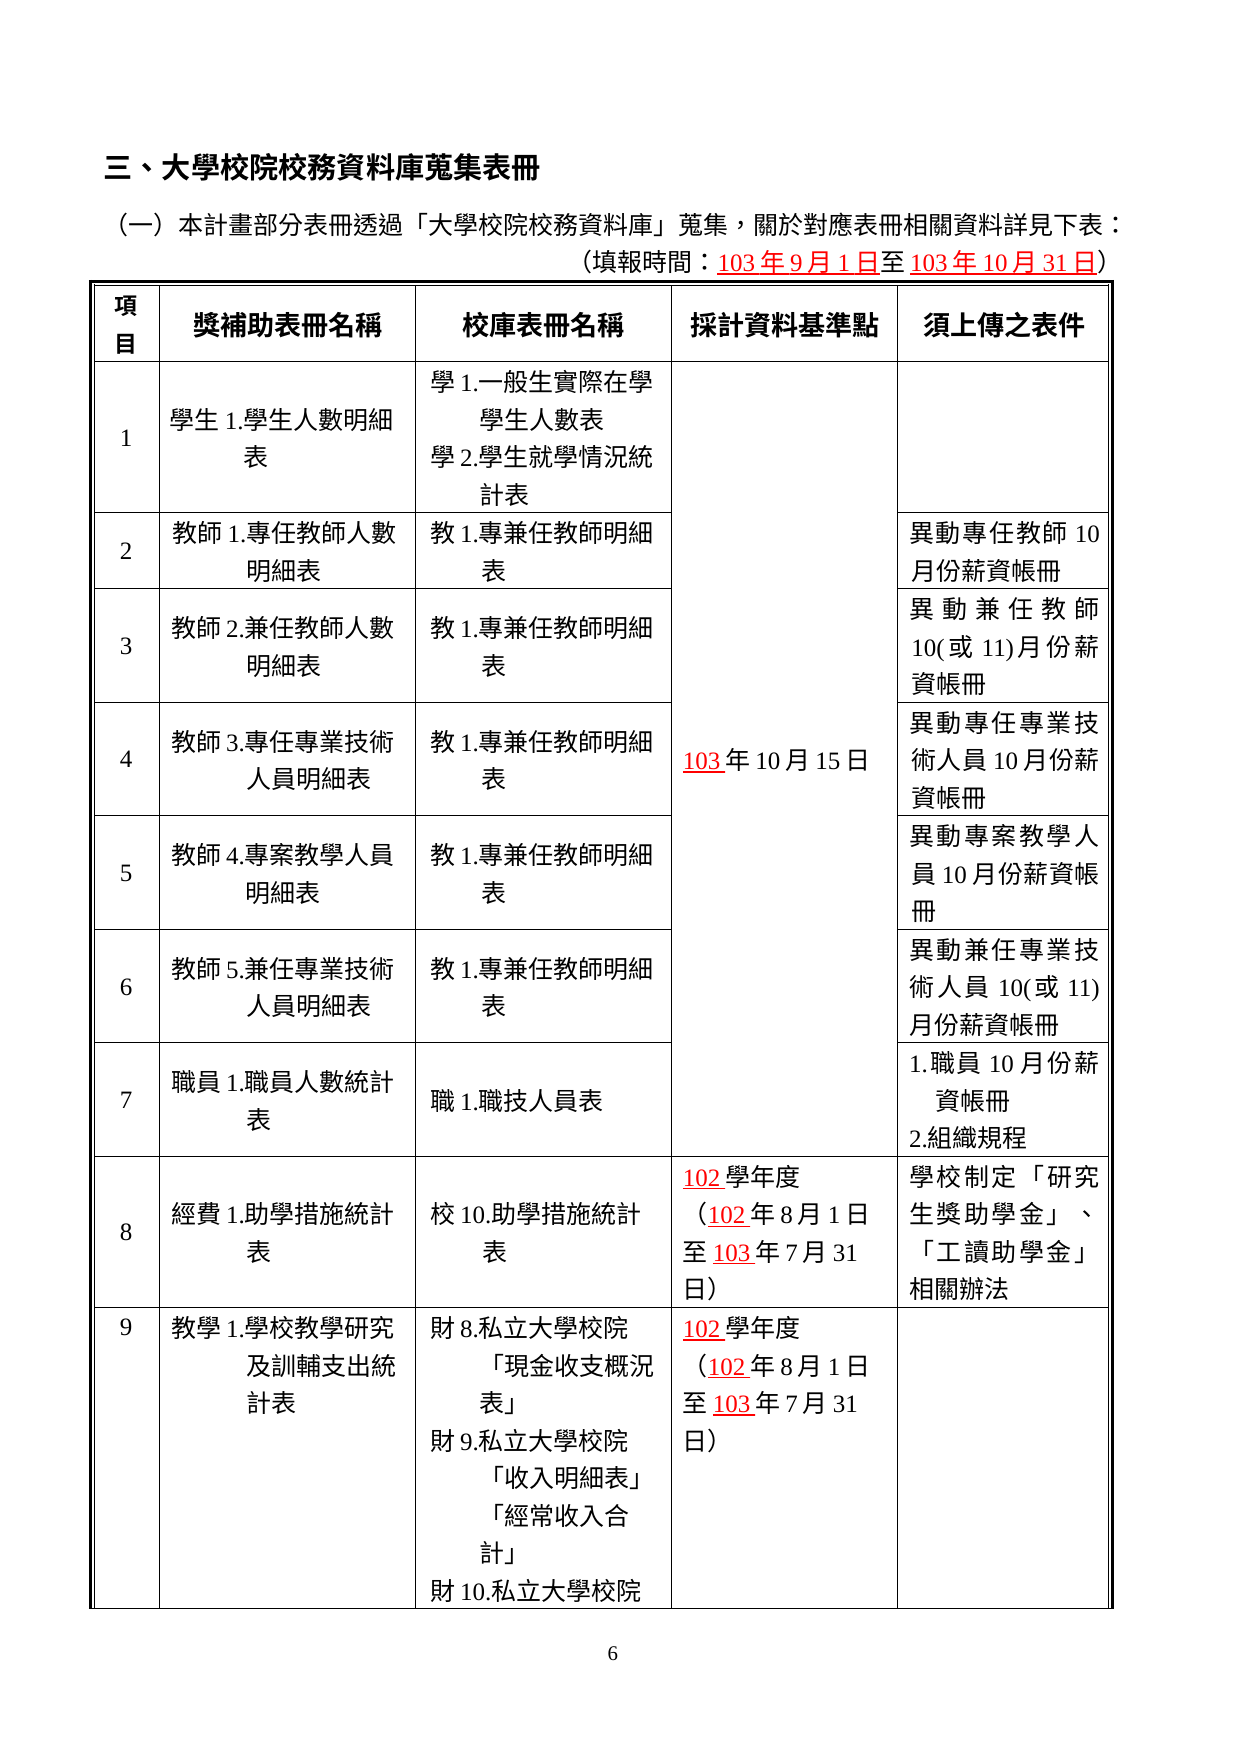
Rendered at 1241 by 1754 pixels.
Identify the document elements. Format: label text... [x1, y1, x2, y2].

table_cell 102學年度 （102年8月1日至103年7月31日） [672, 1308, 897, 1608]
table_cell 5 [95, 816, 159, 929]
table_header 採計資料基準點 [672, 286, 897, 361]
table_cell 教師5.兼任專業技術人員明細表 [160, 930, 415, 1042]
table_cell 教1.專兼任教師明細表 [416, 703, 671, 815]
table_cell 教1.專兼任教師明細表 [416, 816, 671, 929]
table_cell 教師2.兼任教師人數明細表 [160, 589, 415, 702]
table_cell 異動專任教師10月份薪資帳冊 [898, 513, 1108, 588]
table_cell 7 [95, 1043, 159, 1156]
table_cell 4 [95, 703, 159, 815]
table_cell 學1.一般生實際在學學生人數表 學2.學生就學情況統計表 [416, 362, 671, 512]
table_cell 8 [95, 1157, 159, 1307]
table_header 須上傳之表件 [898, 286, 1108, 361]
table_cell 9 [95, 1308, 159, 1608]
table_cell 教師1.專任教師人數明細表 [160, 513, 415, 588]
table_cell 學生1.學生人數明細表 [160, 362, 415, 512]
subtitle 三、大學校院校務資料庫蒐集表冊 [103, 130, 1122, 205]
table_cell 2 [95, 513, 159, 588]
table_cell 教1.專兼任教師明細表 [416, 513, 671, 588]
table_cell 102學年度 （102年8月1日至103年7月31日） [672, 1157, 897, 1307]
table_cell 異動專任專業技術人員10月份薪資帳冊 [898, 703, 1108, 815]
text （填報時間：103年9月1日至103年10月31日） [103, 242, 1122, 280]
table_header 校庫表冊名稱 [416, 286, 671, 361]
table_cell 職員1.職員人數統計表 [160, 1043, 415, 1156]
table_cell [898, 1308, 1108, 1608]
table_cell 教學1.學校教學研究及訓輔支出統計表 [160, 1308, 415, 1608]
table_cell 學校制定「研究生獎助學金」、「工讀助學金」相關辦法 [898, 1157, 1108, 1307]
table_cell 異動專案教學人員10月份薪資帳冊 [898, 816, 1108, 929]
table_header 項目 [95, 286, 159, 361]
table_cell 異動兼任教師10(或11)月份薪資帳冊 [898, 589, 1108, 702]
table_cell 3 [95, 589, 159, 702]
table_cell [416, 1308, 671, 1608]
table_cell 教師3.專任專業技術人員明細表 [160, 703, 415, 815]
table_cell 職1.職技人員表 [416, 1043, 671, 1156]
table_header 獎補助表冊名稱 [160, 286, 415, 361]
table_cell 教師4.專案教學人員明細表 [160, 816, 415, 929]
table_cell 異動兼任專業技術人員10(或11)月份薪資帳冊 [898, 930, 1108, 1042]
table_cell 教1.專兼任教師明細表 [416, 930, 671, 1042]
table_cell 103年10月15日 [672, 362, 897, 1156]
table_cell 校10.助學措施統計表 [416, 1157, 671, 1307]
table_cell [898, 362, 1108, 512]
table_cell 1 [95, 362, 159, 512]
table_cell 經費1.助學措施統計表 [160, 1157, 415, 1307]
table_cell 1.職員10月份薪資帳冊 2.組織規程 [898, 1043, 1108, 1156]
table_cell 教1.專兼任教師明細表 [416, 589, 671, 702]
text （一）本計畫部分表冊透過「大學校院校務資料庫」蒐集，關於對應表冊相關資料詳見下表： [103, 205, 1122, 242]
table_cell 6 [95, 930, 159, 1042]
